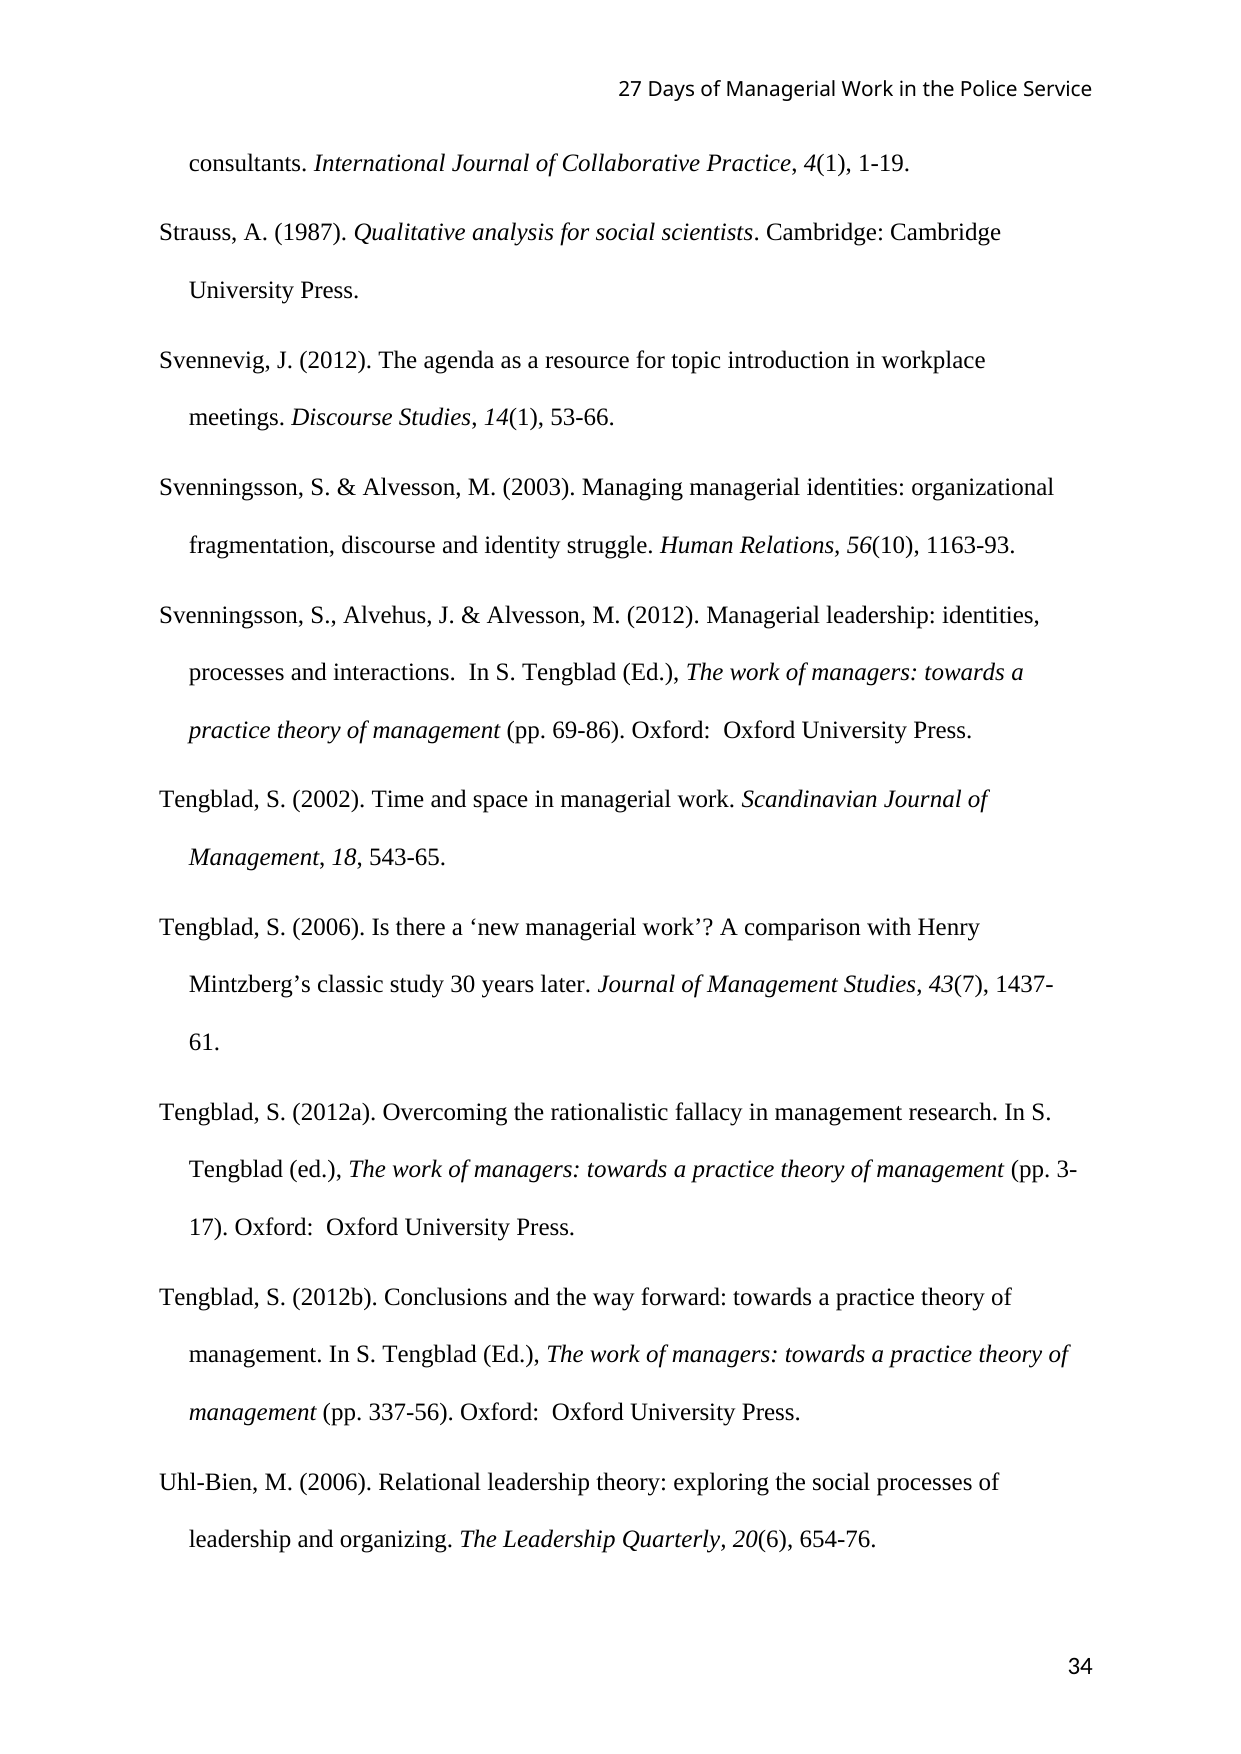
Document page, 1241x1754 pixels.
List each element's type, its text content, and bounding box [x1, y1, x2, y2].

table_cell Svennevig, J. (2012). The agenda as a resource for topic introduction in workplace meetings. Discourse Studies, 14(1), 53-66. [148, 345, 1091, 472]
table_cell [148, 148, 1091, 217]
table_cell Tengblad, S. (2006). Is there a ‘new managerial work’? A comparison with Henry Mintzberg’s classic study 30 years later. Journal of Management Studies, 43(7), 1437-61. [148, 912, 1091, 1097]
table_cell Tengblad, S. (2012a). Overcoming the rationalistic fallacy in management research. In S. Tengblad (ed.), The work of managers: towards a practice theory of management (pp. 3-17). Oxford: Oxford University Press. [148, 1097, 1091, 1282]
table_cell Strauss, A. (1987). Qualitative analysis for social scientists. Cambridge: Cambridge University Press. [148, 218, 1091, 345]
table_cell Uhl-Bien, M. (2006). Relational leadership theory: exploring the social processes of leadership and organizing. The Leadership Quarterly, 20(6), 654-76. [148, 1467, 1091, 1594]
table_cell Tengblad, S. (2002). Time and space in managerial work. Scandinavian Journal of Management, 18, 543-65. [148, 785, 1091, 912]
table_cell Tengblad, S. (2012b). Conclusions and the way forward: towards a practice theory of management. In S. Tengblad (Ed.), The work of managers: towards a practice theory of management (pp. 337-56). Oxford: Oxford University Press. [148, 1282, 1091, 1467]
table_cell Svenningsson, S. & Alvesson, M. (2003). Managing managerial identities: organizational fragmentation, discourse and identity struggle. Human Relations, 56(10), 1163-93. [148, 472, 1091, 600]
table_cell Svenningsson, S., Alvehus, J. & Alvesson, M. (2012). Managerial leadership: identities, processes and interactions. In S. Tengblad (Ed.), The work of managers: towards a practice theory of management (pp. 69-86). Oxford: Oxford University Press. [148, 600, 1091, 784]
